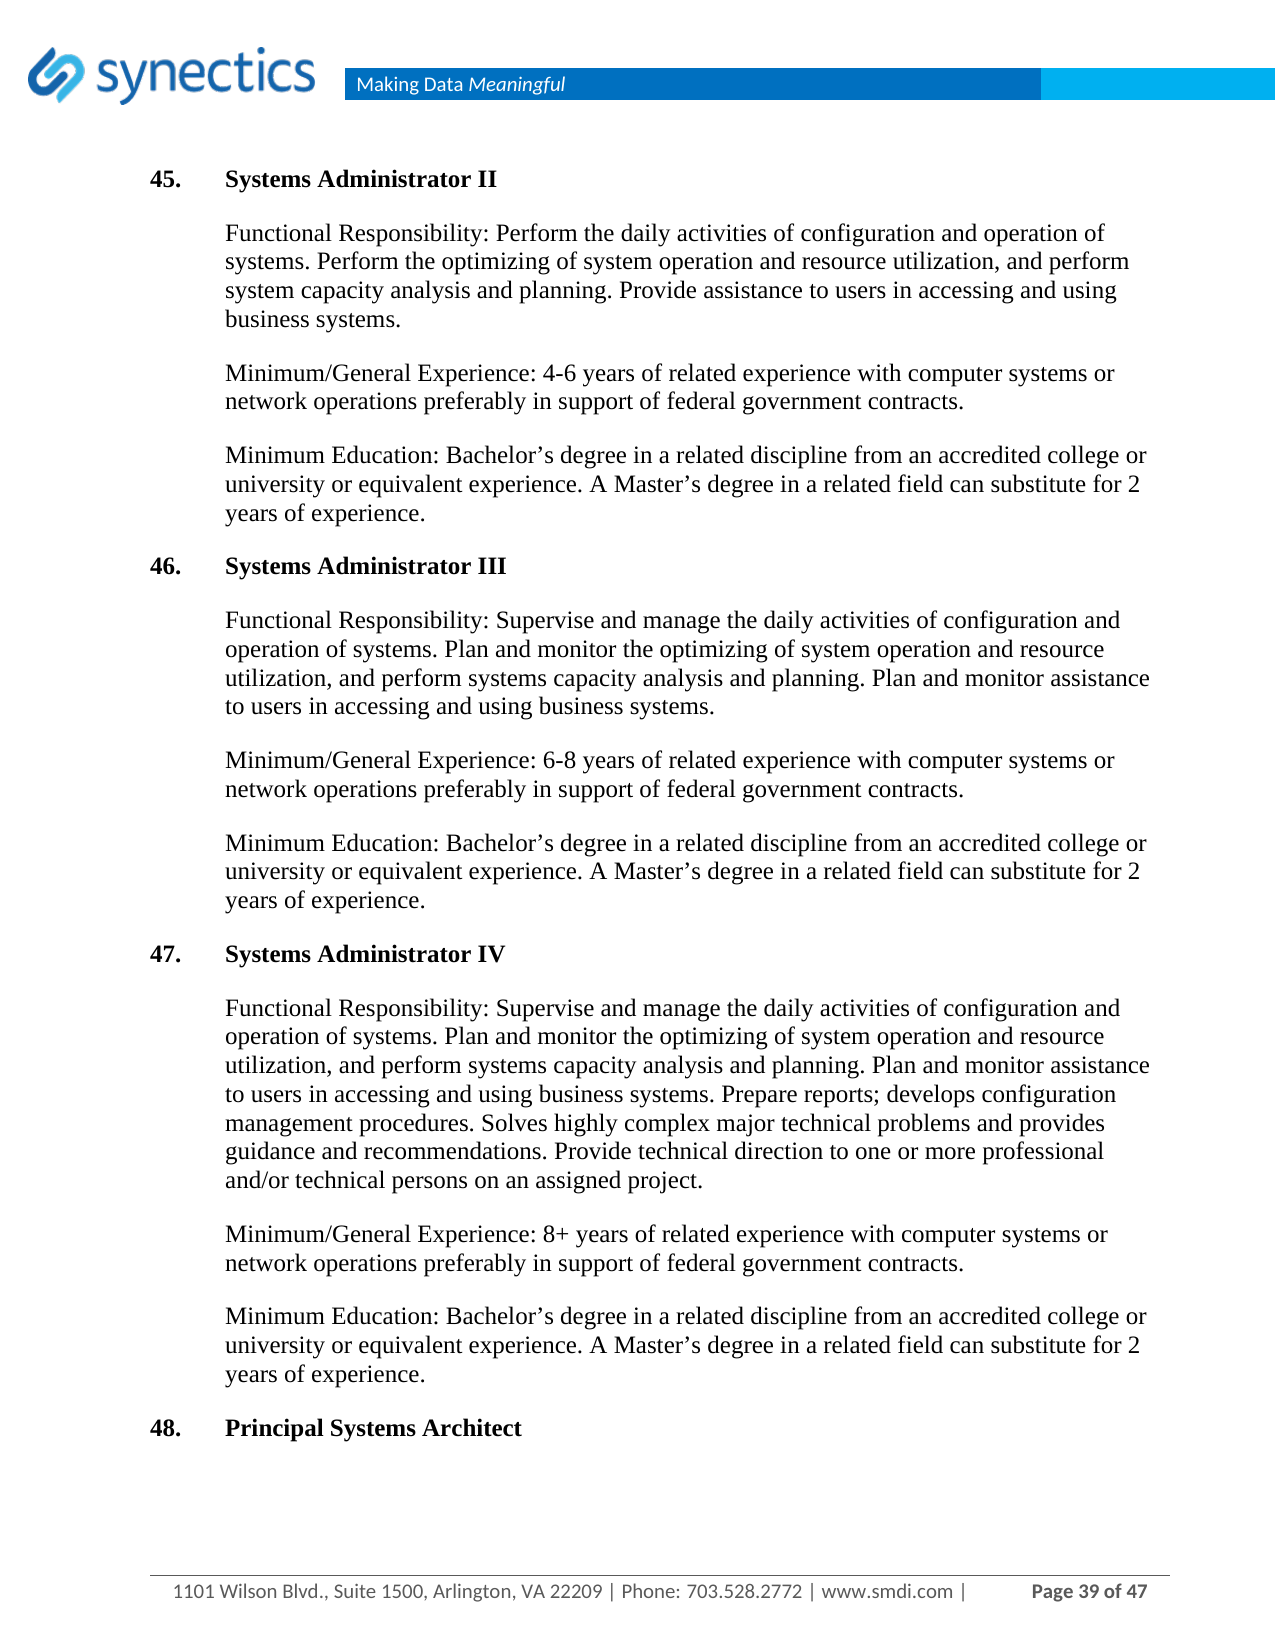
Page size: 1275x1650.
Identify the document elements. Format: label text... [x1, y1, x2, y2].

text 47. Systems Administrator IV [150, 939, 1170, 968]
text Functional Responsibility: Perform the daily activities of configuration and operation of systems. Perform the optimizing of system operation and resource utilization, and perform system capacity analysis and planning. Provide assistance to users in accessing and using business systems. [225, 218, 1170, 333]
picture [28, 47, 319, 105]
text 48. Principal Systems Architect [150, 1413, 1170, 1441]
text 45. Systems Administrator II [150, 164, 1170, 193]
text Functional Responsibility: Supervise and manage the daily activities of configuration and operation of systems. Plan and monitor the optimizing of system operation and resource utilization, and perform systems capacity analysis and planning. Plan and monitor assistance to users in accessing and using business systems. Prepare reports; develops configuration management procedures. Solves highly complex major technical problems and provides guidance and recommendations. Provide technical direction to one or more professional and/or technical persons on an assigned project. [225, 993, 1170, 1194]
text Functional Responsibility: Supervise and manage the daily activities of configuration and operation of systems. Plan and monitor the optimizing of system operation and resource utilization, and perform systems capacity analysis and planning. Plan and monitor assistance to users in accessing and using business systems. [225, 605, 1170, 720]
text Minimum/General Experience: 8+ years of related experience with computer systems or network operations preferably in support of federal government contracts. [225, 1219, 1170, 1276]
text Minimum/General Experience: 6-8 years of related experience with computer systems or network operations preferably in support of federal government contracts. [225, 745, 1170, 803]
text Minimum/General Experience: 4-6 years of related experience with computer systems or network operations preferably in support of federal government contracts. [225, 358, 1170, 415]
text 46. Systems Administrator III [150, 551, 1170, 580]
